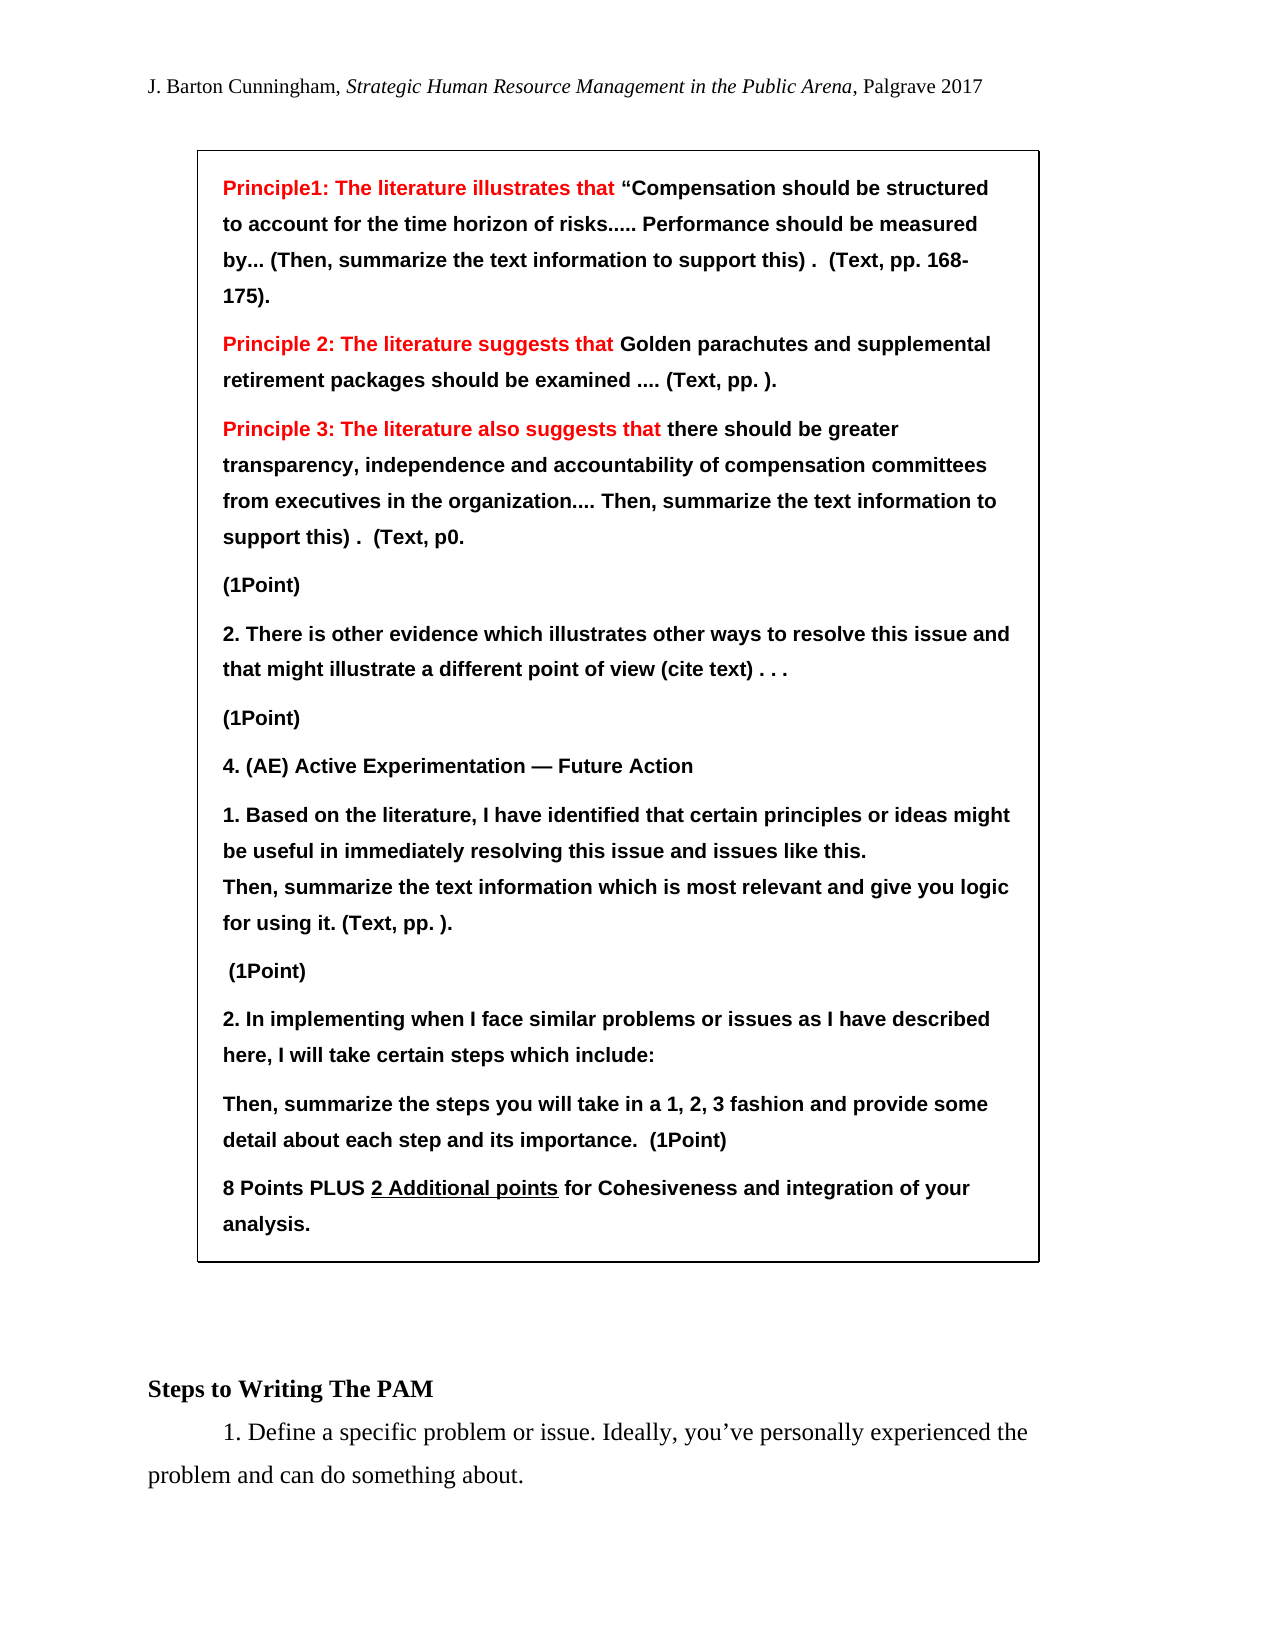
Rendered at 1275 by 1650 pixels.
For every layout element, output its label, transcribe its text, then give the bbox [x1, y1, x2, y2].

text (1Point) [198, 933, 1038, 981]
text 1. Based on the literature, I have identified that certain principles or ideas might be useful in immediately resolving this issue and issues like this. Then, summarize the text information which is most relevant and give you logic for using it. (Text, pp. ). [198, 777, 1038, 933]
text 2. In implementing when I face similar problems or issues as I have described here, I will take certain steps which include: [198, 981, 1038, 1066]
text Then, summarize the steps you will take in a 1, 2, 3 fashion and provide some detail about each step and its importance. (1Point) [198, 1066, 1038, 1150]
text Principle 2: The literature suggests that Golden parachutes and supplemental retirement packages should be examined .... (Text, pp. ). [198, 306, 1038, 391]
text 2. There is other evidence which illustrates other ways to resolve this issue and that might illustrate a different point of view (cite text) . . . [198, 595, 1038, 680]
text 1. Define a specific problem or issue. Ideally, you’ve personally experienced the problem and can do something about. [148, 1417, 1087, 1489]
text 8 Points PLUS 2 Additional points for Cohesiveness and integration of your analysis. [198, 1150, 1038, 1261]
text Steps to Writing The PAM [148, 1374, 1087, 1402]
text 4. (AE) Active Experimentation — Future Action [198, 728, 1038, 777]
text Principle 3: The literature also suggests that there should be greater transparency, independence and accountability of compensation committees from executives in the organization.... Then, summarize the text information to support this) . (Text, p0. [198, 391, 1038, 547]
text Principle1: The literature illustrates that “Compensation should be structured to account for the time horizon of risks..... Performance should be measured by... (Then, summarize the text information to support this) . (Text, pp. 168-175). [198, 151, 1038, 306]
text (1Point) [198, 680, 1038, 728]
text (1Point) [198, 547, 1038, 595]
